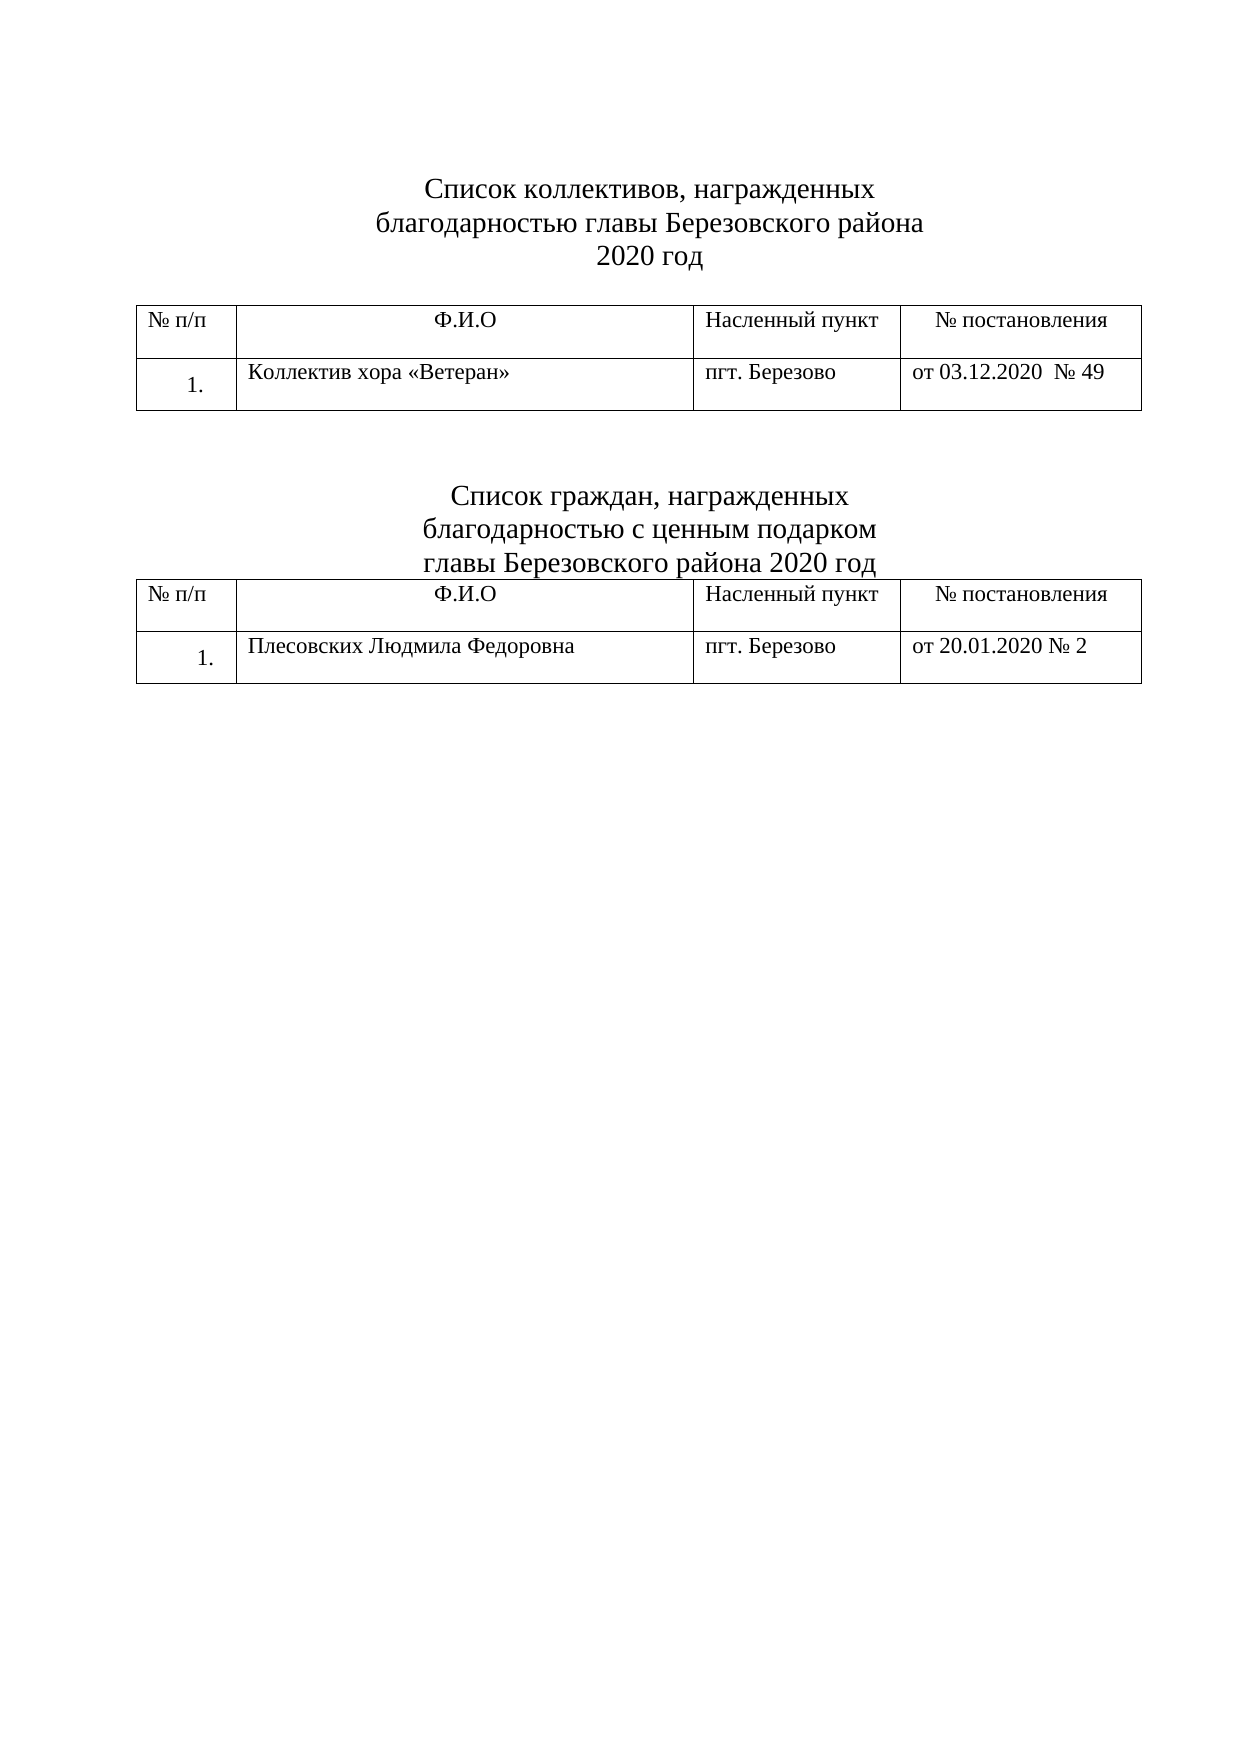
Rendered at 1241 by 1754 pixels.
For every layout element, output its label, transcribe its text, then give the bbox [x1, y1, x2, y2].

table_cell пгт. Березово [694, 632, 900, 683]
table_header Ф.И.О [237, 580, 693, 631]
table_cell 1. [137, 632, 236, 683]
text 2020 год [148, 238, 1152, 272]
table_cell от 03.12.2020 № 49 [901, 359, 1141, 409]
text благодарностью главы Березовского района [148, 205, 1152, 238]
table_header № п/п [137, 306, 236, 357]
table_cell от 20.01.2020 № 2 [901, 632, 1141, 683]
table_header Насленный пункт [694, 306, 900, 357]
table_cell пгт. Березово [694, 359, 900, 409]
table_header № постановления [901, 306, 1141, 357]
table_cell Плесовских Людмила Федоровна [237, 632, 693, 683]
table_header Насленный пункт [694, 580, 900, 631]
text Список граждан, награжденных [148, 478, 1152, 512]
table_header № постановления [901, 580, 1141, 631]
text главы Березовского района 2020 год [148, 545, 1152, 579]
text Список коллективов, награжденных [148, 171, 1152, 205]
table_cell [137, 359, 236, 409]
text благодарностью с ценным подарком [148, 512, 1152, 545]
table_header Ф.И.О [237, 306, 693, 357]
table_cell Коллектив хора «Ветеран» [237, 359, 693, 409]
table_header № п/п [137, 580, 236, 631]
